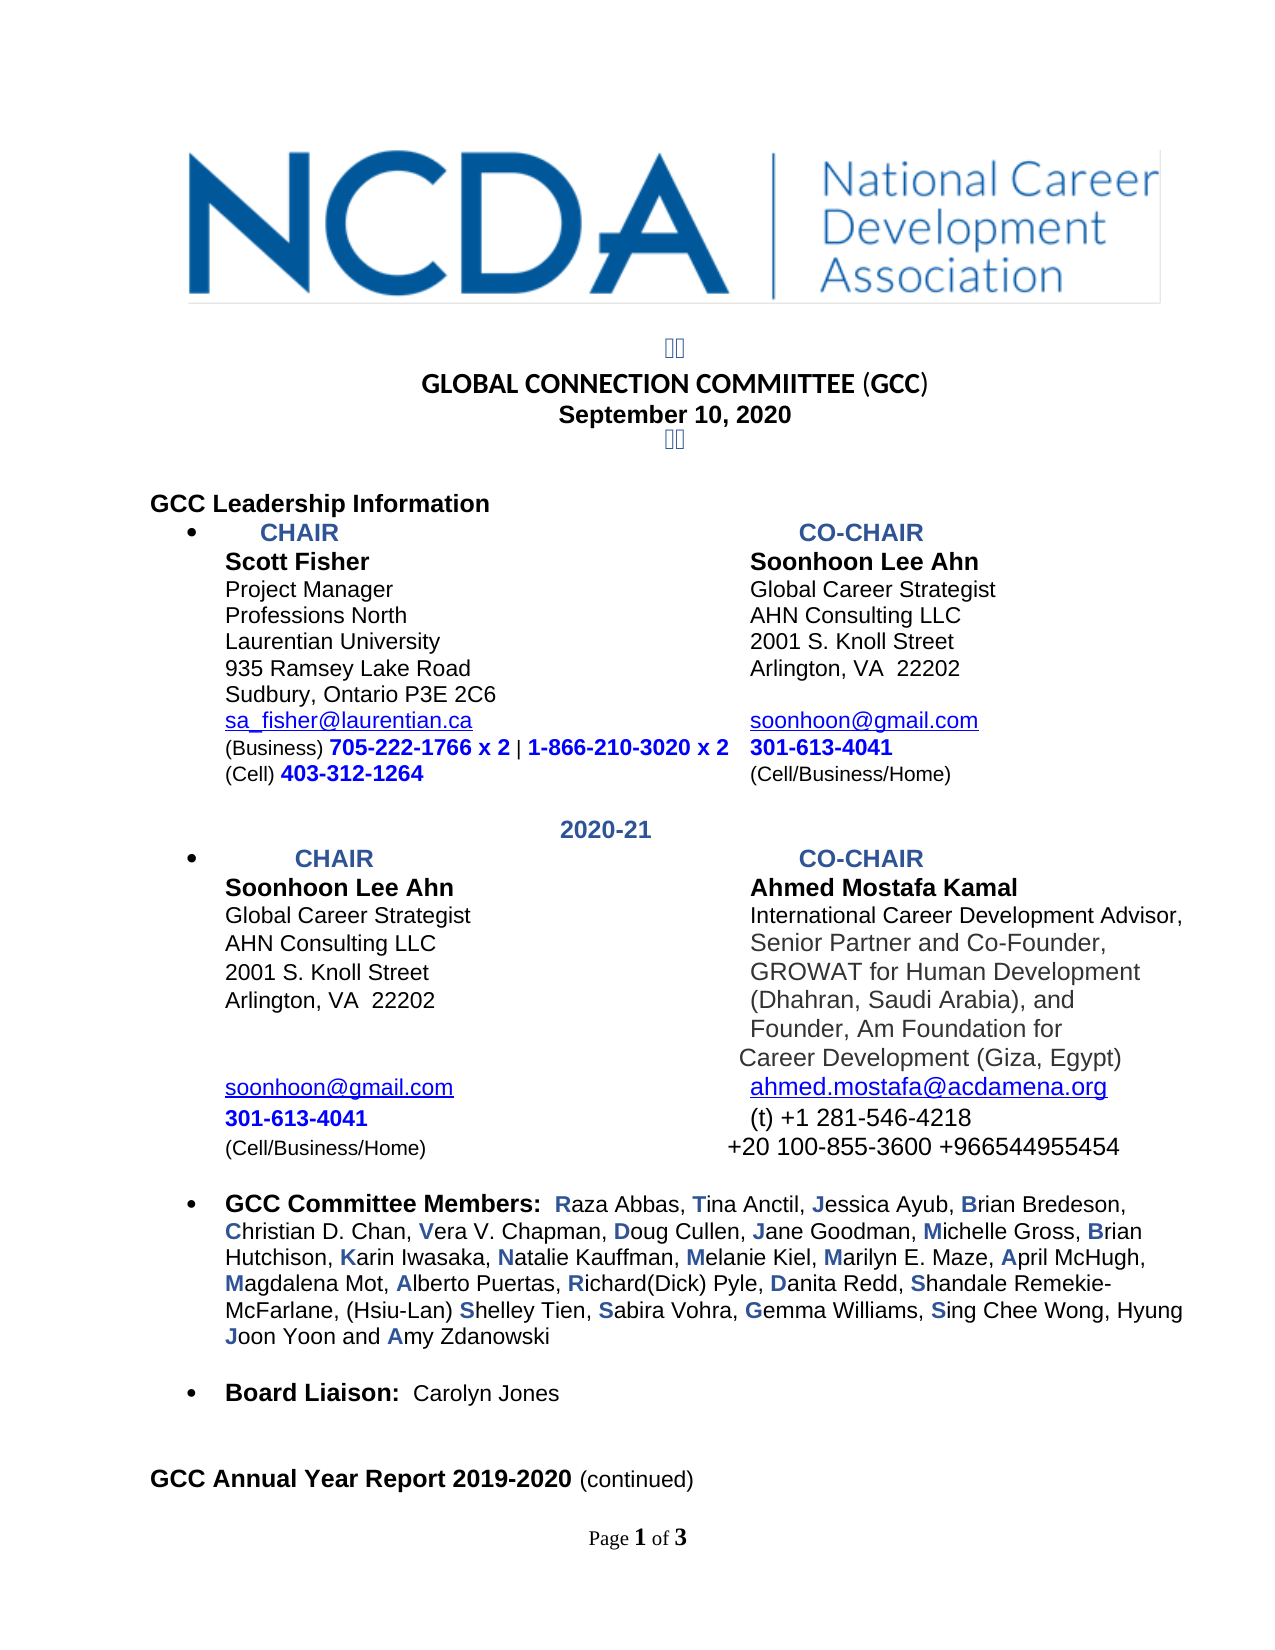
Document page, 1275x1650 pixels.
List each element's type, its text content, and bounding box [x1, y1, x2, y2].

list CHAIR CO-CHAIR [187, 518, 1200, 547]
text Arlington, VA 22202 (Dhahran, Saudi Arabia), and [150, 985, 1125, 1014]
text 301-613-4041 (t) +1 281-546-4218 [225, 1103, 1125, 1131]
list CHAIR CO-CHAIR [187, 844, 1200, 873]
text (Business) 705-222-1766 x 2 | 1-866-210-3020 x 2 301-613-4041 [750, 734, 1125, 760]
text (Cell/Business/Home) +20 100-855-3600 +966544955454 [150, 1131, 1125, 1160]
text Professions North AHN Consulting LLC [150, 602, 1125, 628]
text Founder, Am Foundation for [675, 1014, 1125, 1043]
text GLOBAL CONNECTION COMMIITTEE (GCC) [150, 365, 1200, 400]
text Career Development (Giza, Egypt) [225, 1043, 1125, 1072]
text Soonhoon Lee Ahn Ahmed Mostafa Kamal [150, 873, 1125, 902]
text Global Career Strategist International Career Development Advisor, [150, 902, 1125, 928]
list Board Liaison: Carolyn Jones [187, 1378, 1200, 1407]
text sa_fisher@laurentian.ca soonhoon@gmail.com [150, 707, 1125, 734]
text (Cell) 403-312-1264 (Cell/Business/Home) [225, 760, 1125, 786]
text 935 Ramsey Lake Road Arlington, VA 22202 [150, 655, 1125, 681]
text soonhoon@gmail.com ahmed.mostafa@acdamena.org [150, 1072, 1125, 1100]
text GCC Leadership Information [150, 489, 1200, 518]
text AHN Consulting LLC Senior Partner and Co-Founder, [150, 928, 1125, 957]
text 2001 S. Knoll Street GROWAT for Human Development [150, 957, 1125, 985]
text 2020-21 [525, 815, 1200, 844]
text Scott Fisher Soonhoon Lee Ahn [150, 547, 1125, 576]
list GCC Committee Members: Raza Abbas, Tina Anctil, Jessica Ayub, Brian Bredeson, Christian D. Chan, Vera V. Chapman, Doug Cullen, Jane Goodman, Michelle Gross, Brian Hutchison, Karin Iwasaka, Natalie Kauffman, Melanie Kiel, Marilyn E. Maze, April McHugh, Magdalena Mot, Alberto Puertas, Richard(Dick) Pyle, Danita Redd, Shandale Remekie-McFarlane, (Hsiu-Lan) Shelley Tien, Sabira Vohra, Gemma Williams, Sing Chee Wong, Hyung Joon Yoon and Amy Zdanowski [187, 1189, 1200, 1349]
text Sudbury, Ontario P3E 2C6 [150, 681, 1125, 707]
picture [188, 150, 1162, 305]
text Project Manager Global Career Strategist [150, 576, 1125, 602]
text September 10, 2020 [150, 400, 1200, 429]
text Laurentian University 2001 S. Knoll Street [150, 628, 1125, 655]
text GCC Annual Year Report 2019-2020 (continued) [150, 1464, 1200, 1493]
